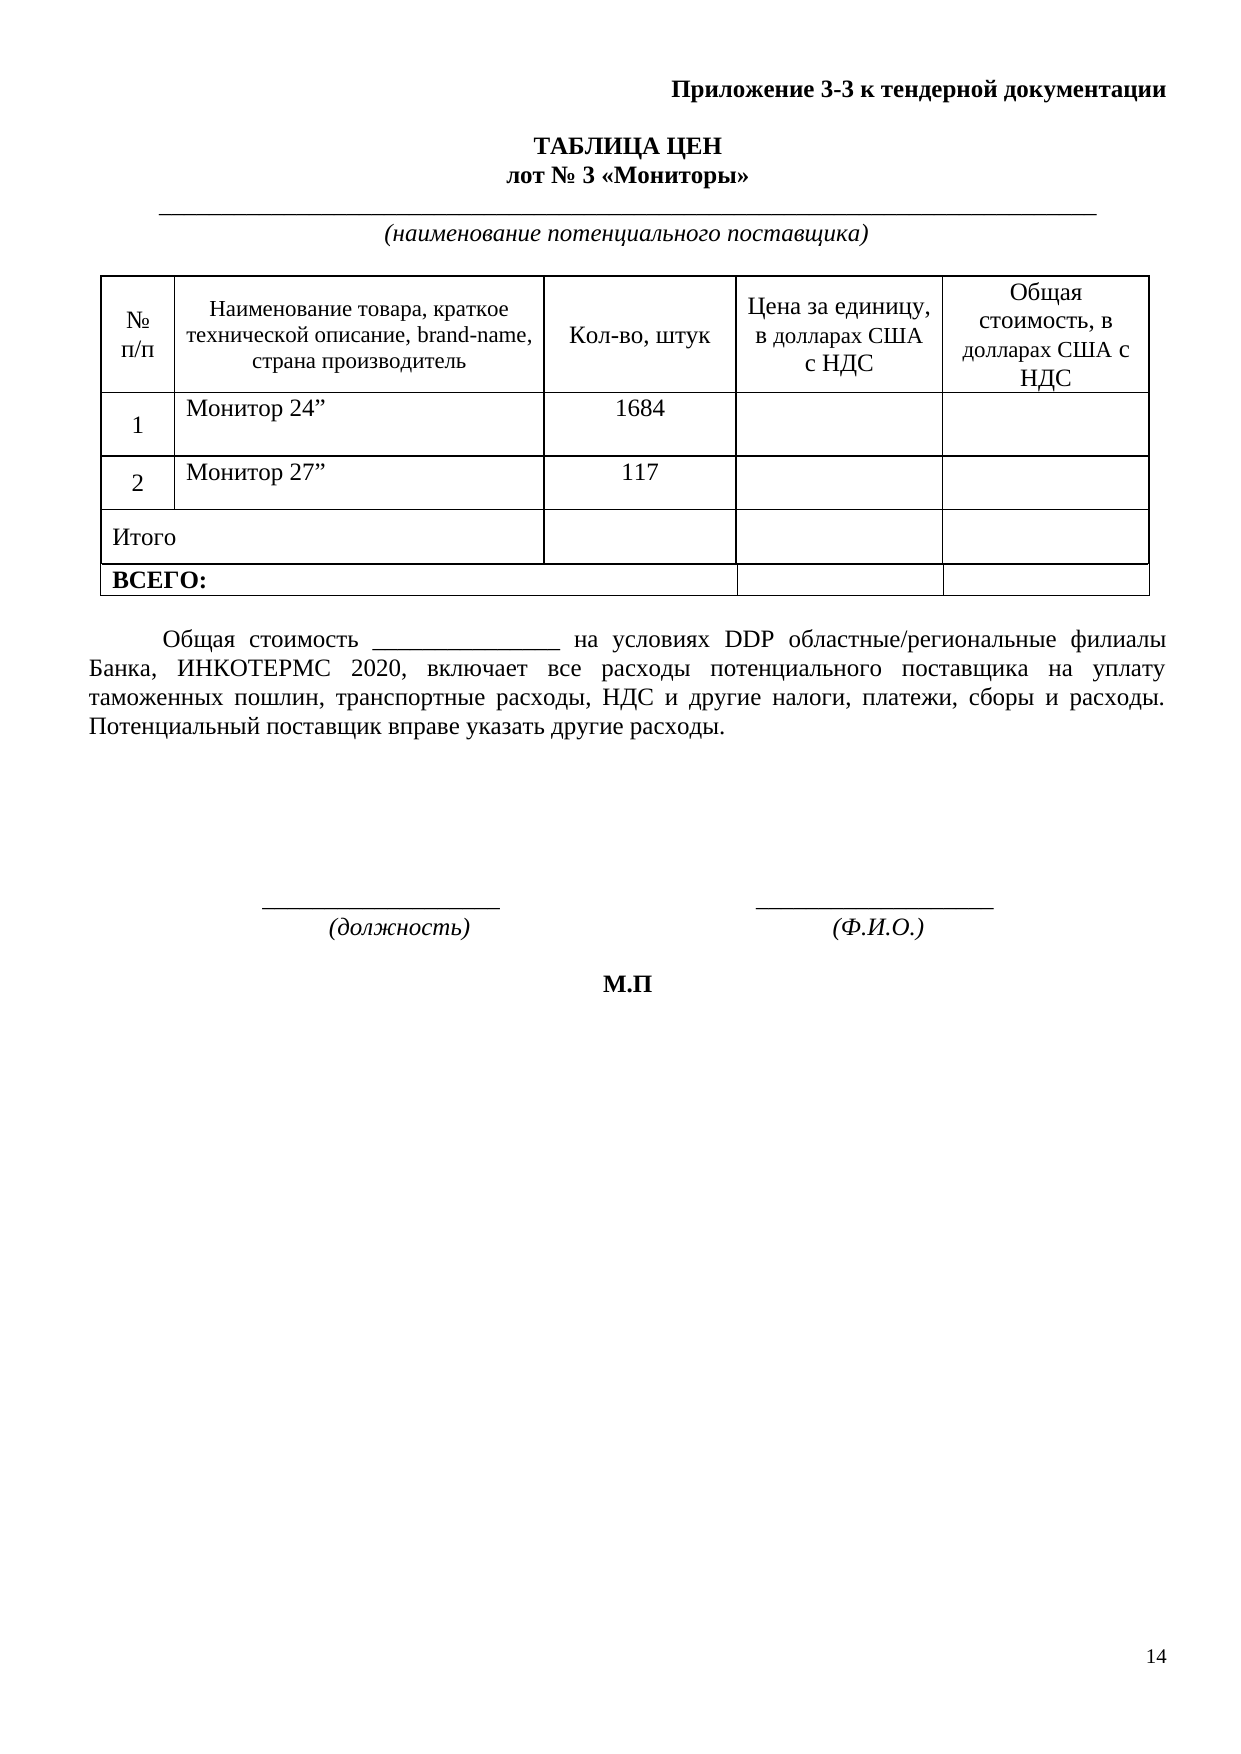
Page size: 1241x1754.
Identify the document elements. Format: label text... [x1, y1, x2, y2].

text Приложение 3-3 к тендерной документации [89, 74, 1166, 103]
table_header № п/п [102, 277, 174, 392]
table_cell 1684 [545, 393, 735, 455]
text ___________________ ___________________ [89, 883, 1166, 912]
table_cell [738, 565, 943, 595]
table_cell [737, 393, 942, 455]
table_cell [943, 393, 1148, 455]
text (должность) (Ф.И.О.) [89, 912, 1166, 941]
table_header Общая стоимость, в долларах США с НДС [943, 277, 1148, 392]
table_cell 1 [102, 393, 174, 455]
table_cell [737, 457, 942, 508]
table_header Наименование товара, краткое технической описание, brand-name, страна производитель [175, 277, 543, 392]
table_cell 2 [102, 457, 174, 508]
table_cell ВСЕГО: [101, 564, 737, 595]
table_cell [944, 564, 1149, 595]
table_cell Итого [102, 510, 543, 563]
table_header Кол-во, штук [545, 277, 735, 392]
table_cell [943, 457, 1148, 508]
table_cell [737, 510, 942, 563]
table_cell 117 [545, 457, 735, 508]
text Общая стоимость _______________ на условиях DDP областные/региональные филиалы Банка, ИНКОТЕРМС 2020, включает все расходы потенциального поставщика на уплату таможенных пошлин, транспортные расходы, НДС и другие налоги, платежи, сборы и расходы. Потенциальный поставщик вправе указать другие расходы. [89, 624, 1166, 739]
table_cell [545, 510, 735, 563]
table_cell Монитор 27” [175, 457, 543, 508]
text М.П [89, 969, 1166, 998]
table_cell Монитор 24” [175, 393, 543, 455]
text лот № 3 «Мониторы» ___________________________________________________________________________ [89, 160, 1166, 218]
table_header Цена за единицу, в долларах США с НДС [737, 277, 942, 392]
text (наименование потенциального поставщика) [89, 218, 1166, 246]
table_cell [943, 510, 1148, 563]
text ТАБЛИЦА ЦЕН [89, 131, 1166, 160]
